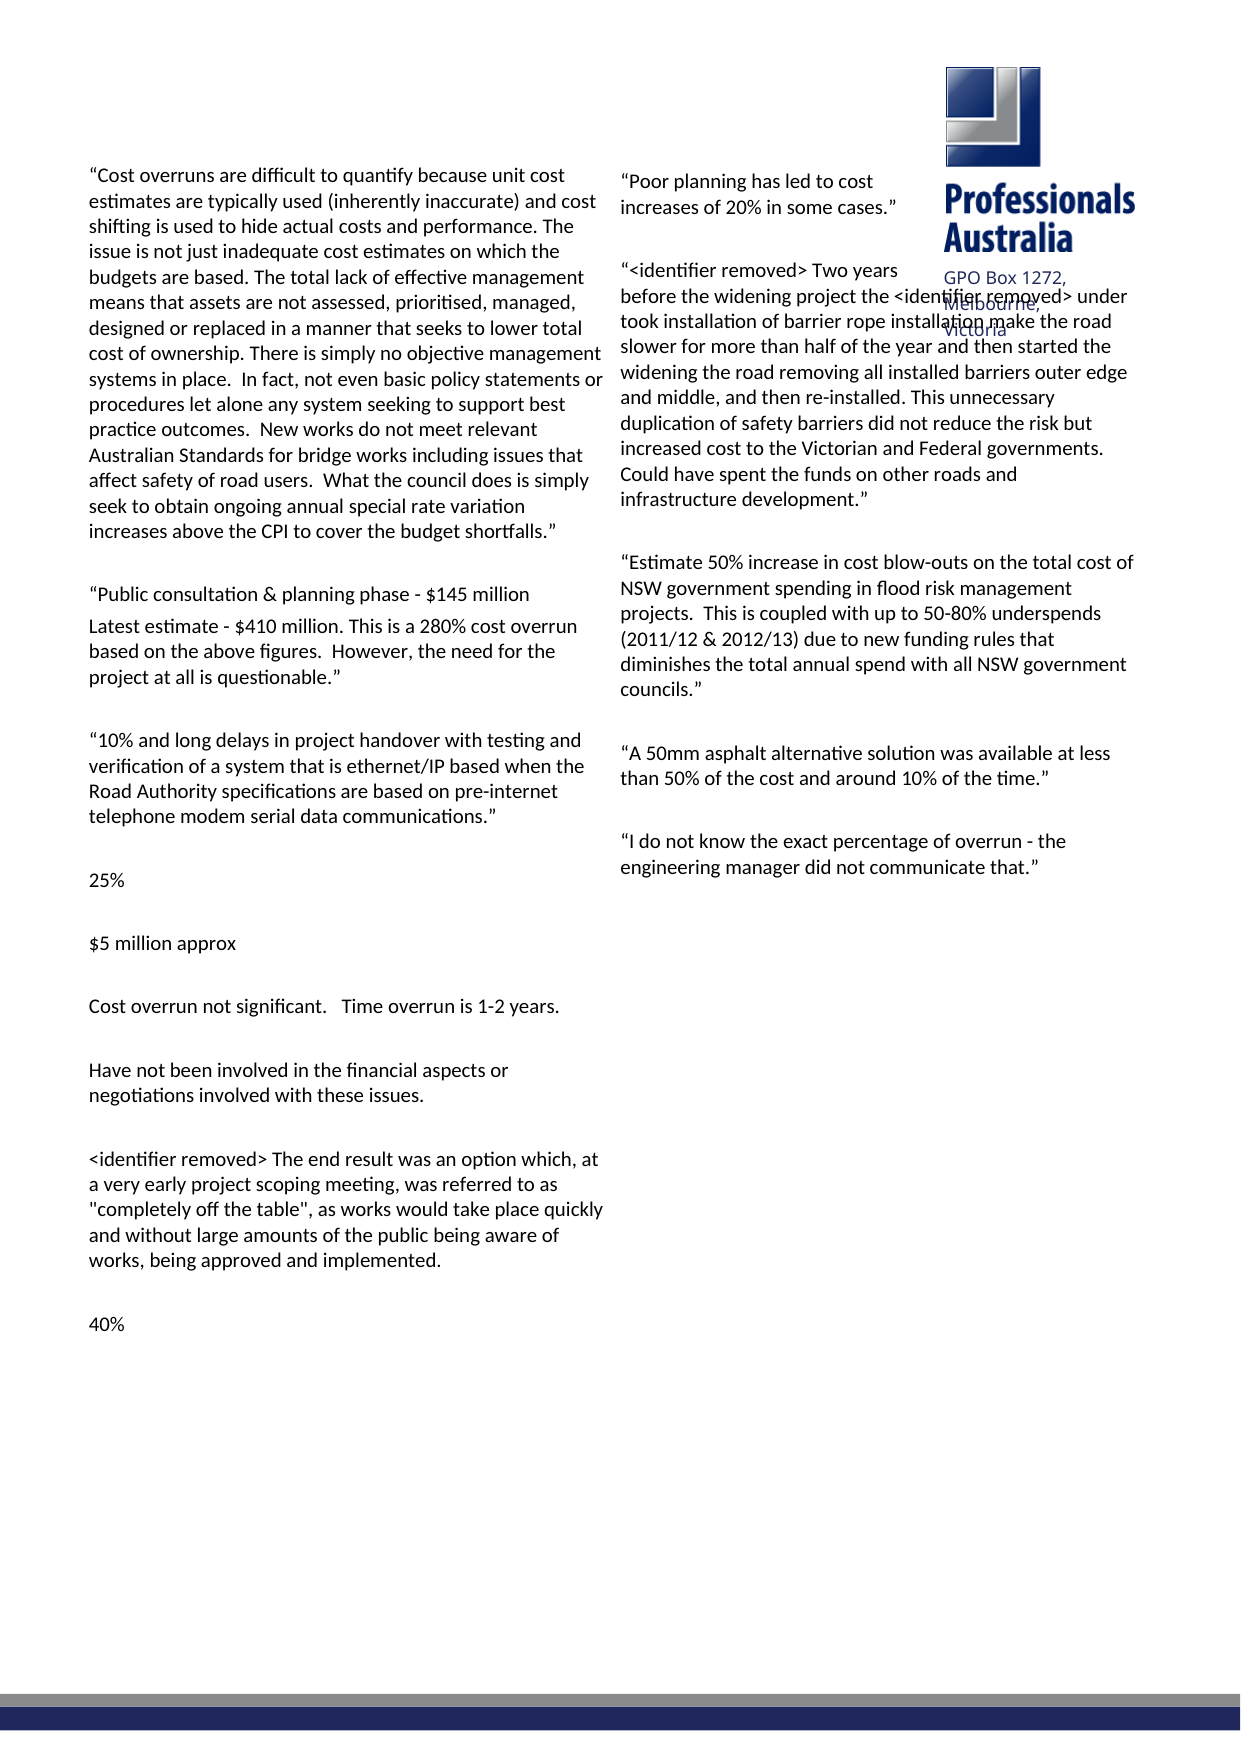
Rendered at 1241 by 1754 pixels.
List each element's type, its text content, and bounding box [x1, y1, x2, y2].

text “10% and long delays in project handover with testing and verification of a system that is ethernet/IP based when the Road Authority specifications are based on pre-internet telephone modem serial data communications.” [89, 727, 605, 829]
text “Public consultation & planning phase - $145 million [89, 582, 605, 607]
text <identifier removed> The end result was an option which, at a very early project scoping meeting, was referred to as "completely off the table", as works would take place quickly and without large amounts of the public being aware of works, being approved and implemented. [89, 1146, 605, 1273]
text “A 50mm asphalt alternative solution was available at less than 50% of the cost and around 10% of the time.” [620, 740, 1137, 791]
text Have not been involved in the financial aspects or negotiations involved with these issues. [89, 1057, 605, 1108]
text Cost overrun not significant. Time overrun is 1-2 years. [89, 994, 605, 1019]
text Latest estimate - $410 million. This is a 280% cost overrun based on the above figures. However, the need for the project at all is questionable.” [89, 613, 605, 689]
text 25% [89, 867, 605, 892]
text “Poor planning has led to cost increases of 20% in some cases.” [620, 169, 1137, 219]
text “Estimate 50% increase in cost blow-outs on the total cost of NSW government spending in flood risk management projects. This is coupled with up to 50-80% underspends (2011/12 & 2012/13) due to new funding rules that diminishes the total annual spend with all NSW government councils.” [620, 549, 1137, 702]
text 40% [89, 1311, 605, 1336]
picture [944, 219, 1135, 252]
text “<identifier removed> Two years before the widening project the <identifier removed> under took installation of barrier rope installation make the road slower for more than half of the year and then started the widening the road removing all installed barriers outer edge and middle, and then re-installed. This unnecessary duplication of safety barriers did not reduce the risk but increased cost to the Victorian and Federal governments. Could have spent the funds on other roads and infrastructure development.” [620, 257, 1137, 512]
text “I do not know the exact percentage of overrun - the engineering manager did not communicate that.” [620, 829, 1137, 879]
picture [944, 67, 1135, 169]
text “Cost overruns are difficult to quantify because unit cost estimates are typically used (inherently inaccurate) and cost shifting is used to hide actual costs and performance. The issue is not just inadequate cost estimates on which the budgets are based. The total lack of effective management means that assets are not assessed, prioritised, managed, designed or replaced in a manner that seeks to lower total cost of ownership. There is simply no objective management systems in place. In fact, not even basic policy statements or procedures let alone any system seeking to support best practice outcomes. New works do not meet relevant Australian Standards for bridge works including issues that affect safety of road users. What the council does is simply seek to obtain ongoing annual special rate variation increases above the CPI to cover the budget shortfalls.” [89, 162, 605, 544]
text $5 million approx [89, 930, 605, 956]
